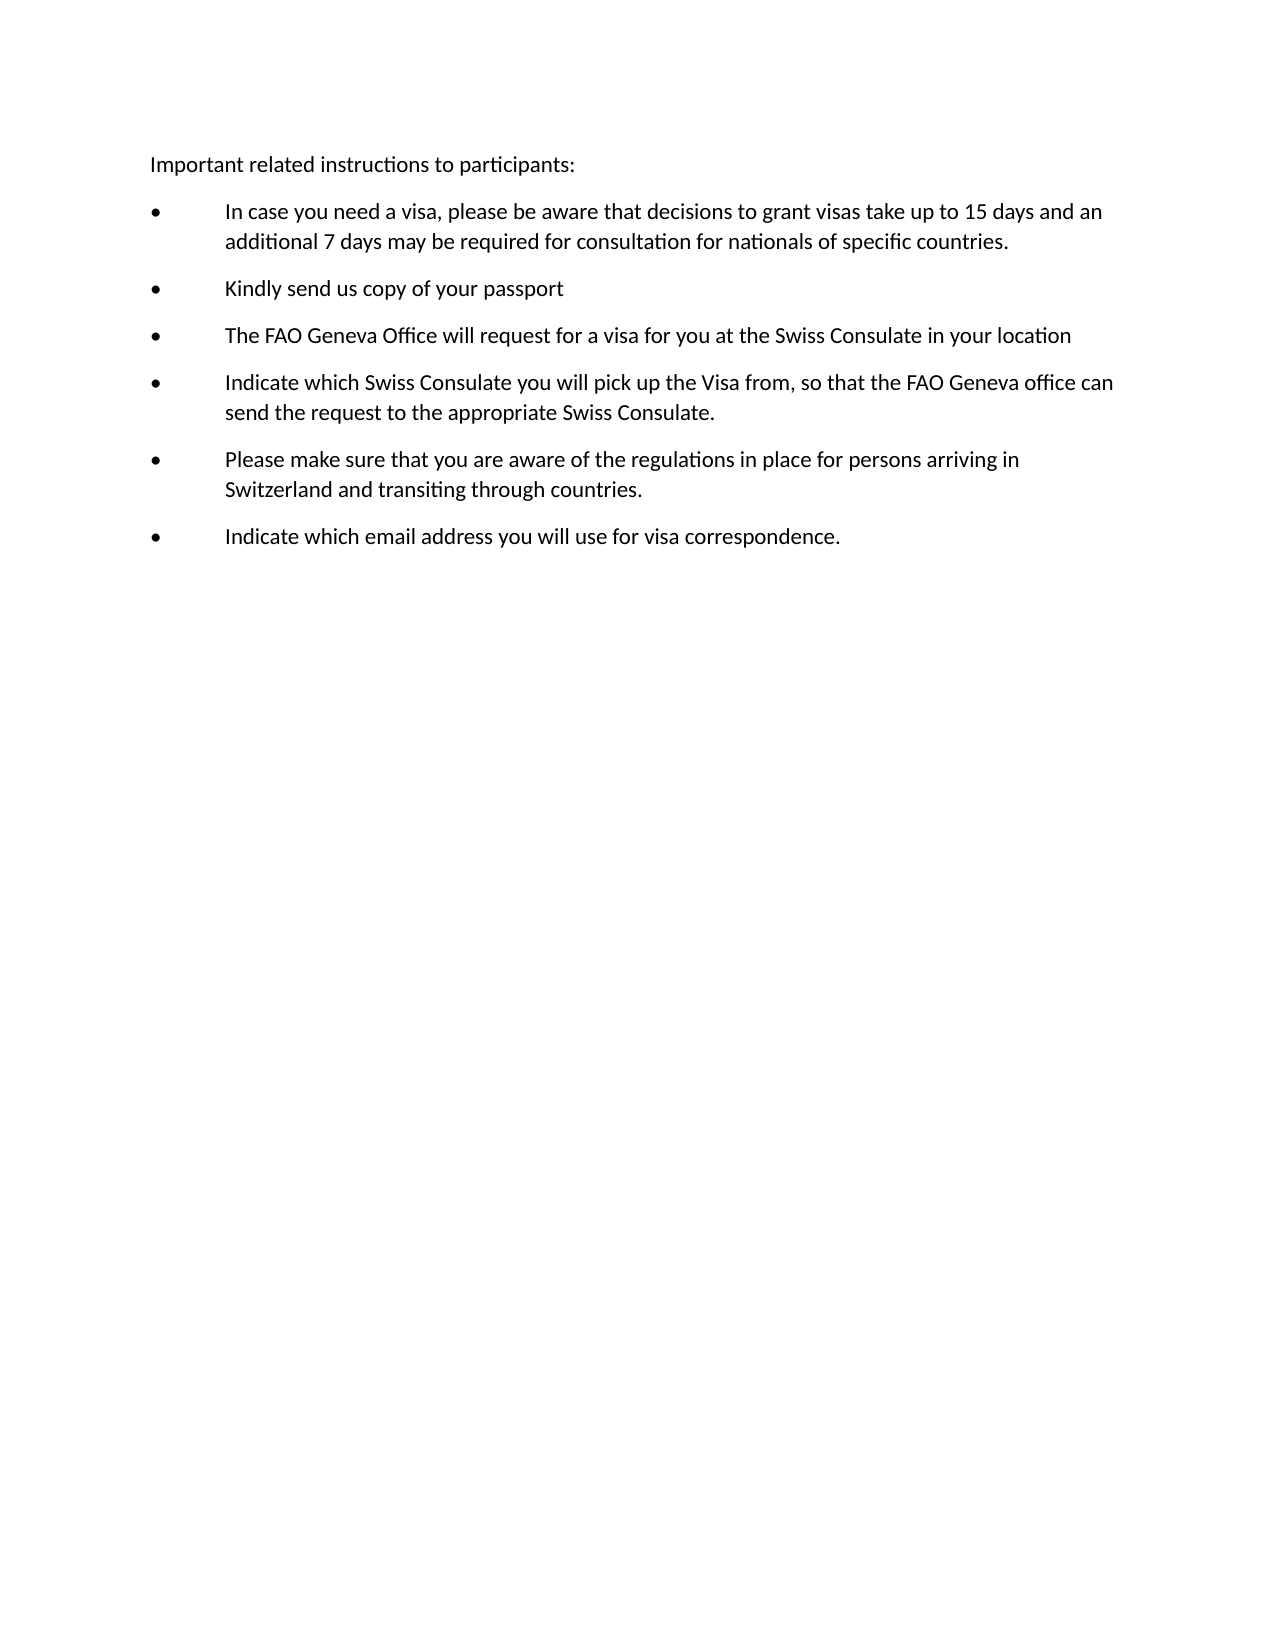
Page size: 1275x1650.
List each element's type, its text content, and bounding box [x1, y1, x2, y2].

text • Please make sure that you are aware of the regulations in place for persons arriving in Switzerland and transiting through countries. [150, 445, 1125, 503]
text • In case you need a visa, please be aware that decisions to grant visas take up to 15 days and an additional 7 days may be required for consultation for nationals of specific countries. [150, 197, 1125, 255]
text Important related instructions to participants: [150, 150, 1125, 178]
text • Indicate which Swiss Consulate you will pick up the Visa from, so that the FAO Geneva office can send the request to the appropriate Swiss Consulate. [150, 368, 1125, 426]
text • The FAO Geneva Office will request for a visa for you at the Swiss Consulate in your location [150, 321, 1125, 349]
text • Indicate which email address you will use for visa correspondence. [150, 522, 1125, 550]
text • Kindly send us copy of your passport [150, 274, 1125, 302]
